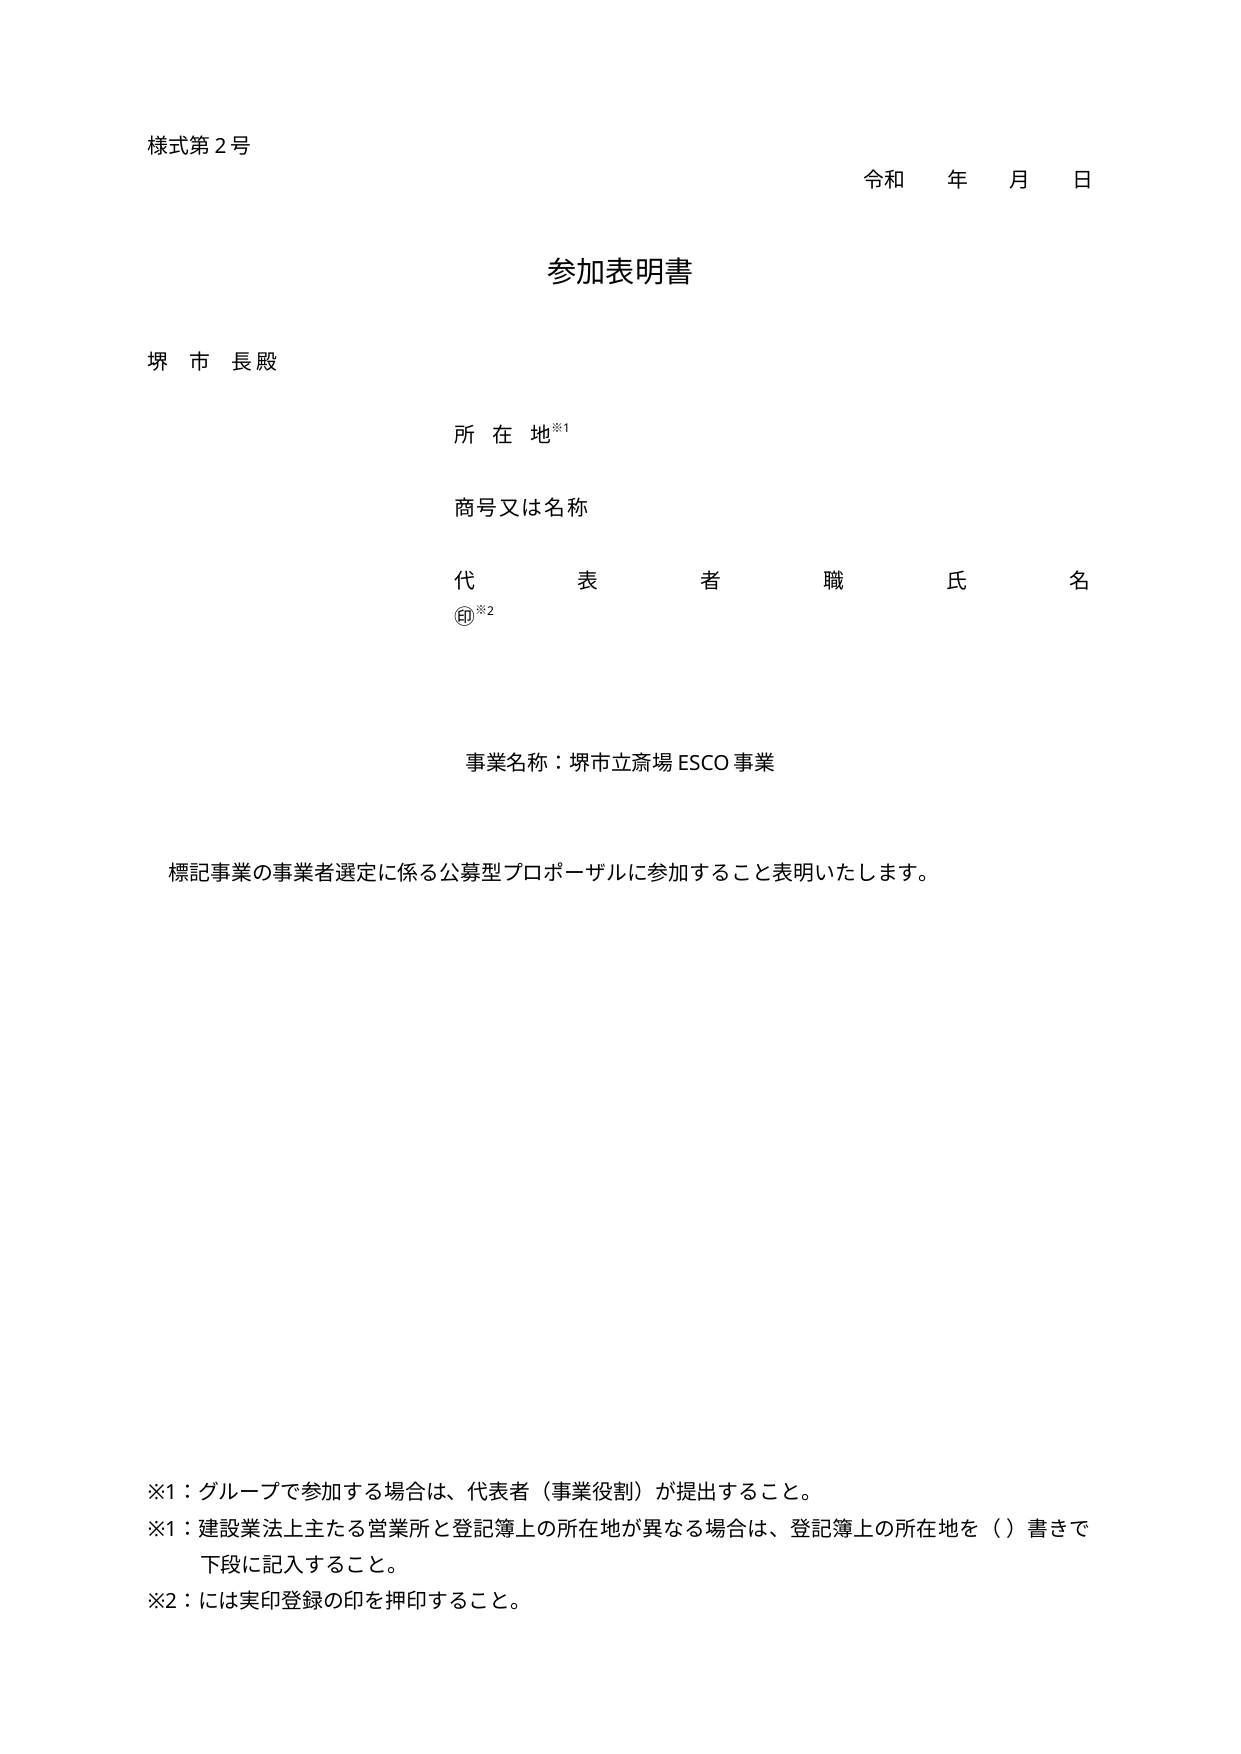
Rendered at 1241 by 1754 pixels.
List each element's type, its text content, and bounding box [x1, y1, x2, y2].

text 商号又は名称 [454, 488, 1092, 524]
text 令和 年 月 日 [148, 160, 1092, 196]
text 様式第2号 [148, 129, 1092, 160]
text 堺 市 長 殿 [148, 342, 1092, 379]
text 代表者職氏名 ㊞※2 [454, 561, 1092, 634]
text ※1：建設業法上主たる営業所と登記簿上の所在地が異なる場合は、登記簿上の所在地を（ ）書きで下段に記入すること。 [148, 1509, 1092, 1582]
text ※1：グループで参加する場合は、代表者（事業役割）が提出すること。 [148, 1472, 1092, 1509]
text 事業名称：堺市立斎場ESCO事業 [148, 743, 1092, 780]
text ※2：には実印登録の印を押印すること。 [148, 1582, 1092, 1618]
text 参加表明書 [148, 233, 1092, 306]
text 所在地※1 [454, 415, 1092, 452]
text 標記事業の事業者選定に係る公募型プロポーザルに参加すること表明いたします。 [148, 853, 1092, 889]
